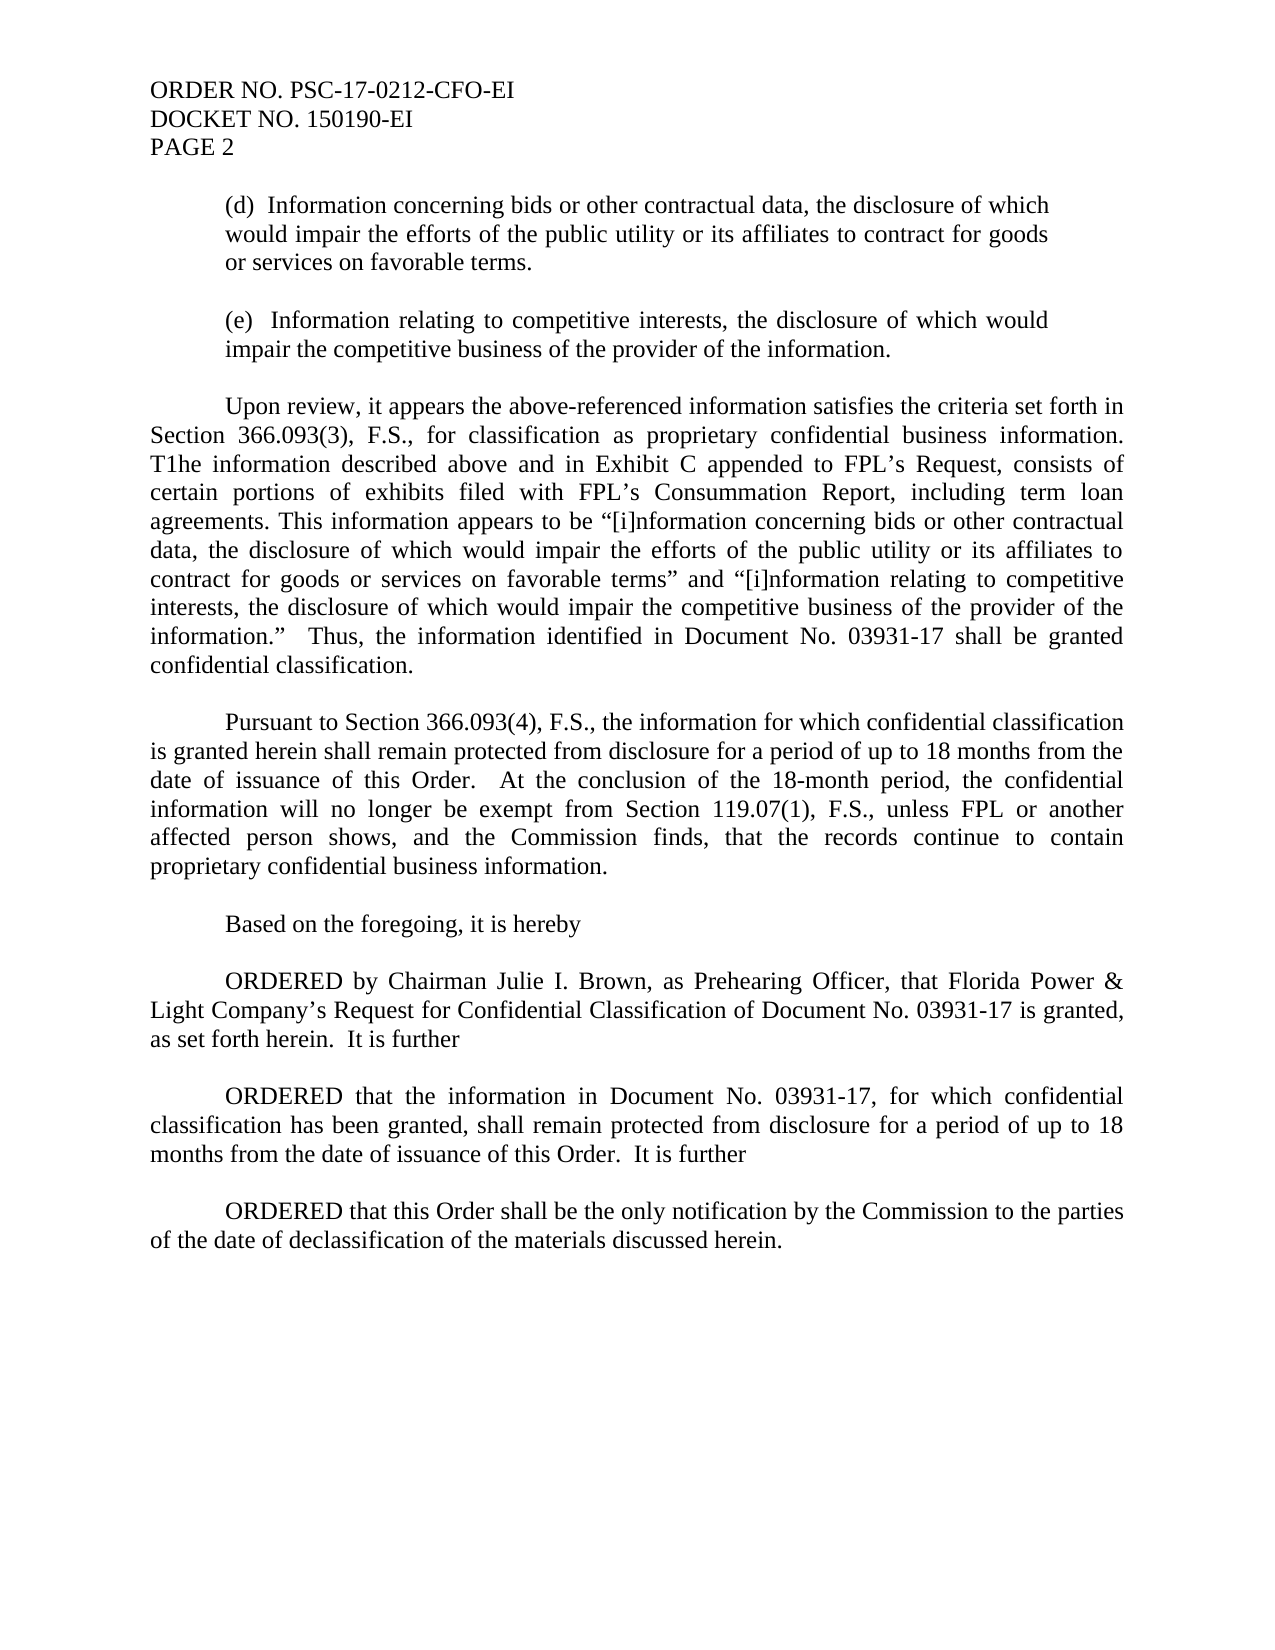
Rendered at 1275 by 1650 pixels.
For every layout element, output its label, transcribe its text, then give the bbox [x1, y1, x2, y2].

text ORDERED that the information in Document No. 03931-17, for which confidential classification has been granted, shall remain protected from disclosure for a period of up to 18 months from the date of issuance of this Order. It is further [150, 1081, 1125, 1167]
text (d) Information concerning bids or other contractual data, the disclosure of which would impair the efforts of the public utility or its affiliates to contract for goods or services on favorable terms. [225, 190, 1050, 276]
text Based on the foregoing, it is hereby [150, 909, 1125, 937]
text (e) Information relating to competitive interests, the disclosure of which would impair the competitive business of the provider of the information. [225, 305, 1050, 362]
text ORDERED by Chairman Julie I. Brown, as Prehearing Officer, that Florida Power & Light Company’s Request for Confidential Classification of Document No. 03931-17 is granted, as set forth herein. It is further [150, 966, 1125, 1052]
text Upon review, it appears the above-referenced information satisfies the criteria set forth in Section 366.093(3), F.S., for classification as proprietary confidential business information. The information described above and in Exhibit C appended to FPL’s Request, consists of certain portions of exhibits filed with FPL’s Consummation Report, including term loan agreements. This information appears to be “[i]nformation concerning bids or other contractual data, the disclosure of which would impair the efforts of the public utility or its affiliates to contract for goods or services on favorable terms” and “[i]nformation relating to competitive interests, the disclosure of which would impair the competitive business of the provider of the information.” Thus, the information identified in Document No. 03931-17 shall be granted confidential classification. [150, 391, 1125, 679]
text ORDERED that this Order shall be the only notification by the Commission to the parties of the date of declassification of the materials discussed herein. [150, 1196, 1125, 1254]
text Pursuant to Section 366.093(4), F.S., the information for which confidential classification is granted herein shall remain protected from disclosure for a period of up to 18 months from the date of issuance of this Order. At the conclusion of the 18-month period, the confidential information will no longer be exempt from Section 119.07(1), F.S., unless FPL or another affected person shows, and the Commission finds, that the records continue to contain proprietary confidential business information. [150, 707, 1125, 880]
